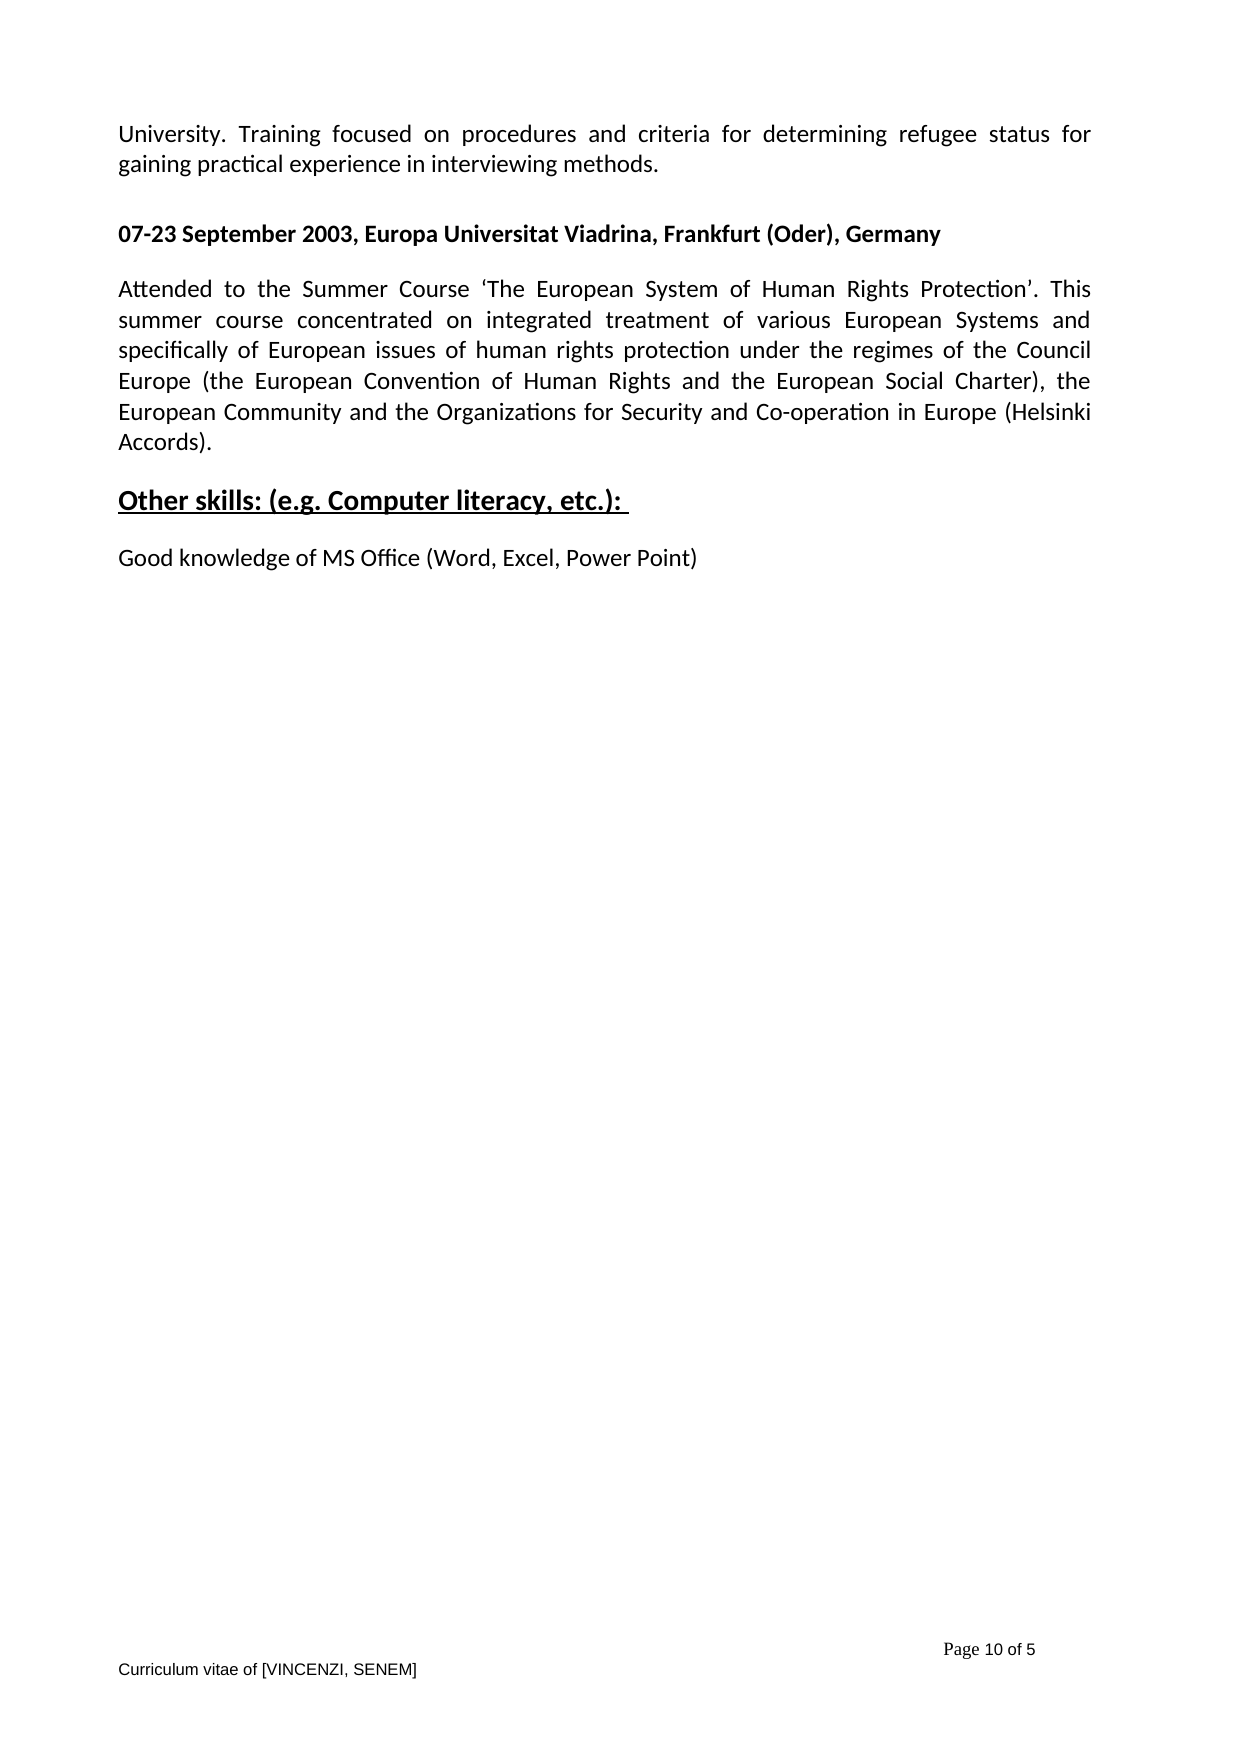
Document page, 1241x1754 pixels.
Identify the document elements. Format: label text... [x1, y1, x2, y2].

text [118, 118, 1092, 179]
text 07-23 September 2003, Europa Universitat Viadrina, Frankfurt (Oder), Germany [118, 218, 1092, 248]
text Good knowledge of MS Office (Word, Excel, Power Point) [118, 542, 1092, 573]
text Attended to the Summer Course ‘The European System of Human Rights Protection’. This summer course concentrated on integrated treatment of various European Systems and specifically of European issues of human rights protection under the regimes of the Council Europe (the European Convention of Human Rights and the European Social Charter), the European Community and the Organizations for Security and Co-operation in Europe (Helsinki Accords). [118, 273, 1092, 457]
text Other skills: (e.g. Computer literacy, etc.): [118, 482, 1092, 517]
